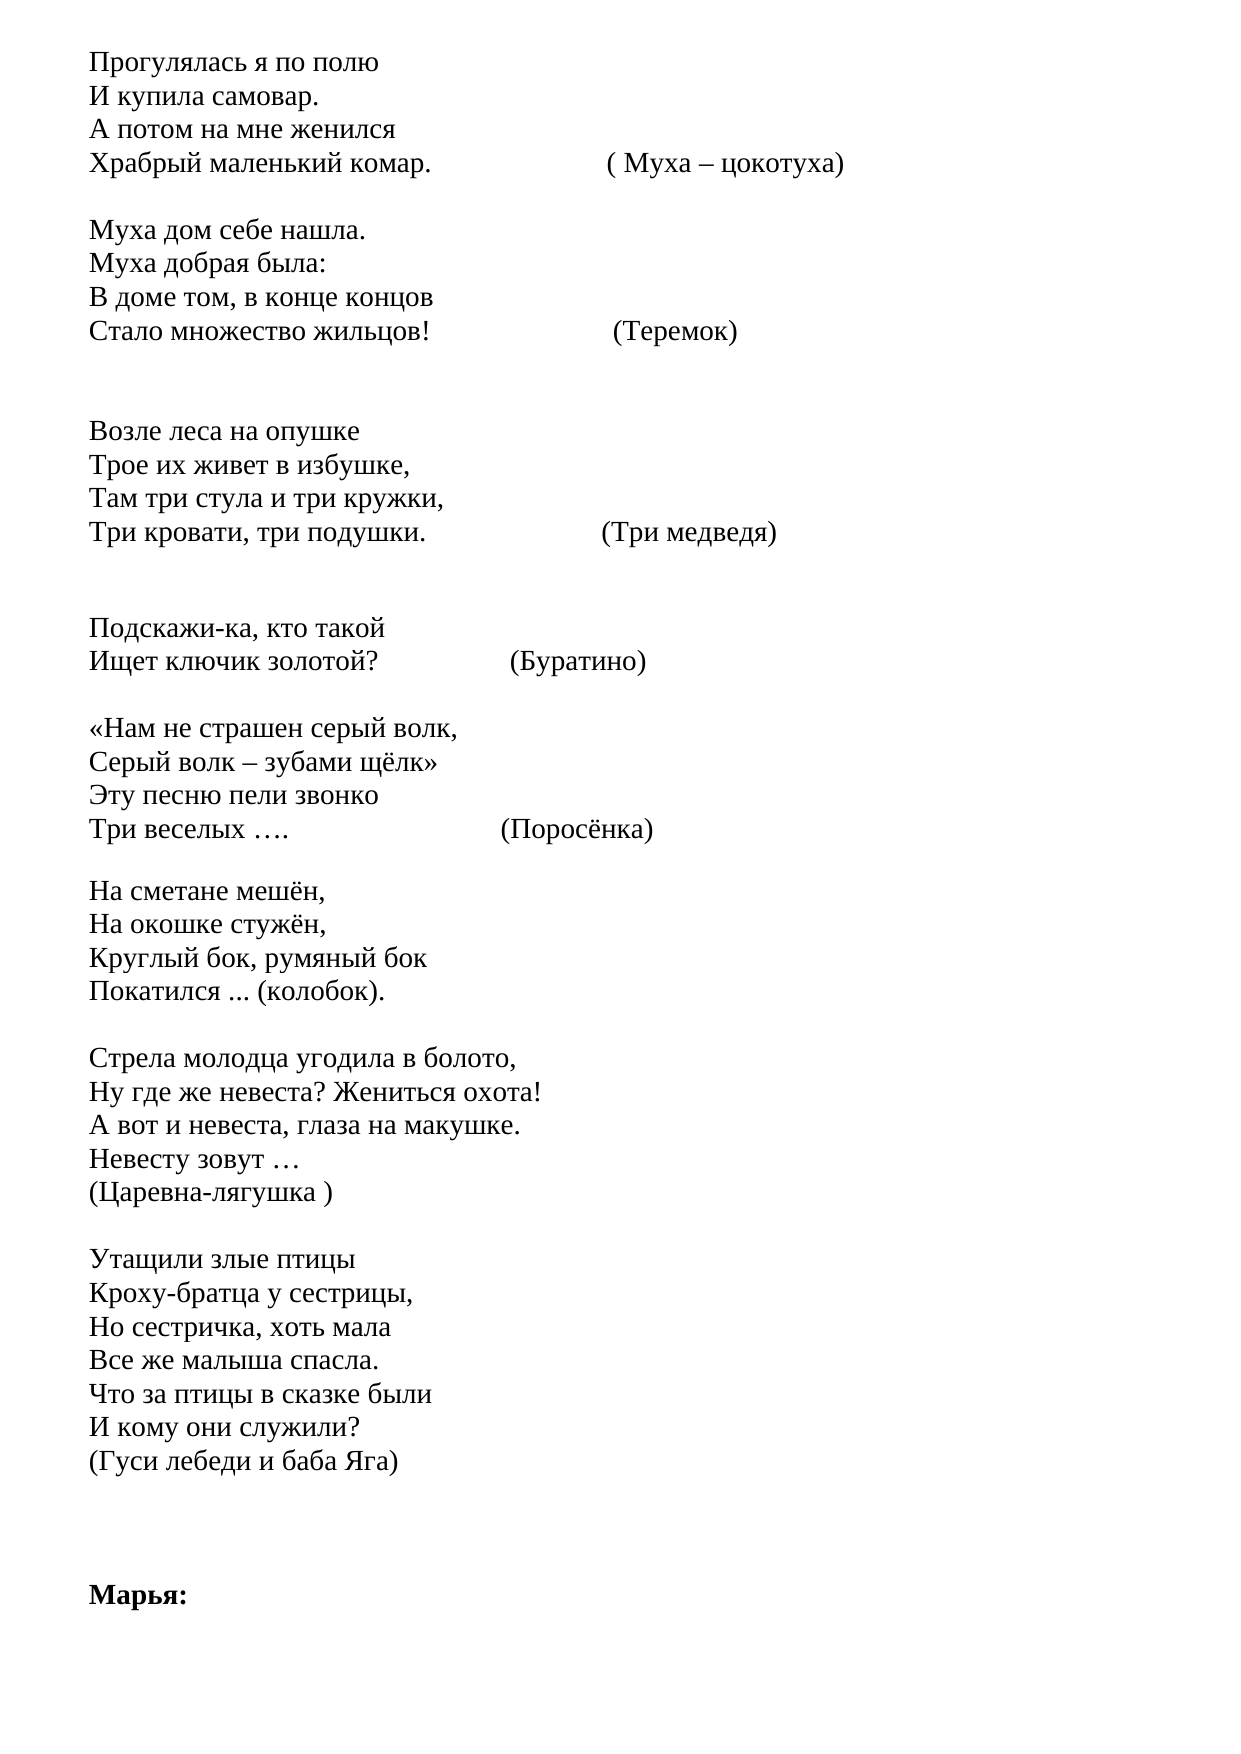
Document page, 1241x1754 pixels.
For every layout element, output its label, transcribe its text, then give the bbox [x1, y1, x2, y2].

text Стало множество жильцов! (Теремок) [89, 313, 1196, 346]
text Муха добрая была: [89, 246, 1196, 279]
text На сметане мешён, На окошке стужён, Круглый бок, румяный бок Покатился ... (колобок). [333, 873, 1196, 1007]
text «Нам не страшен серый волк, Серый волк – зубами щёлк» Эту песню пели звонко Три веселых …. (Поросёнка) [89, 710, 1196, 844]
text Муха дом себе нашла. [89, 212, 1196, 246]
text Стрела молодца угодила в болото, Ну где же невеста? Жениться охота! А вот и невеста, глаза на макушке. Невесту зовут … [89, 1040, 1196, 1174]
text В доме том, в конце концов [89, 279, 1196, 313]
text Ищет ключик золотой? (Буратино) [89, 643, 1196, 677]
text Утащили злые птицы Кроху-братца у сестрицы, Но сестричка, хоть мала Все же малыша спасла. Что за птицы в сказке были И кому они служили? (Гуси лебеди и баба Яга) [356, 1242, 1196, 1476]
text Прогулялась я по полю И купила самовар. А потом на мне женился Храбрый маленький комар. ( Муха – цокотуха) [89, 44, 1196, 178]
text (Царевна-лягушка ) [89, 1174, 1196, 1208]
text Возле леса на опушке Трое их живет в избушке, Там три стула и три кружки, Три кровати, три подушки. (Три медведя) [89, 413, 1196, 576]
text Марья: [89, 1577, 1196, 1611]
text Подскажи-ка, кто такой [89, 610, 1196, 643]
